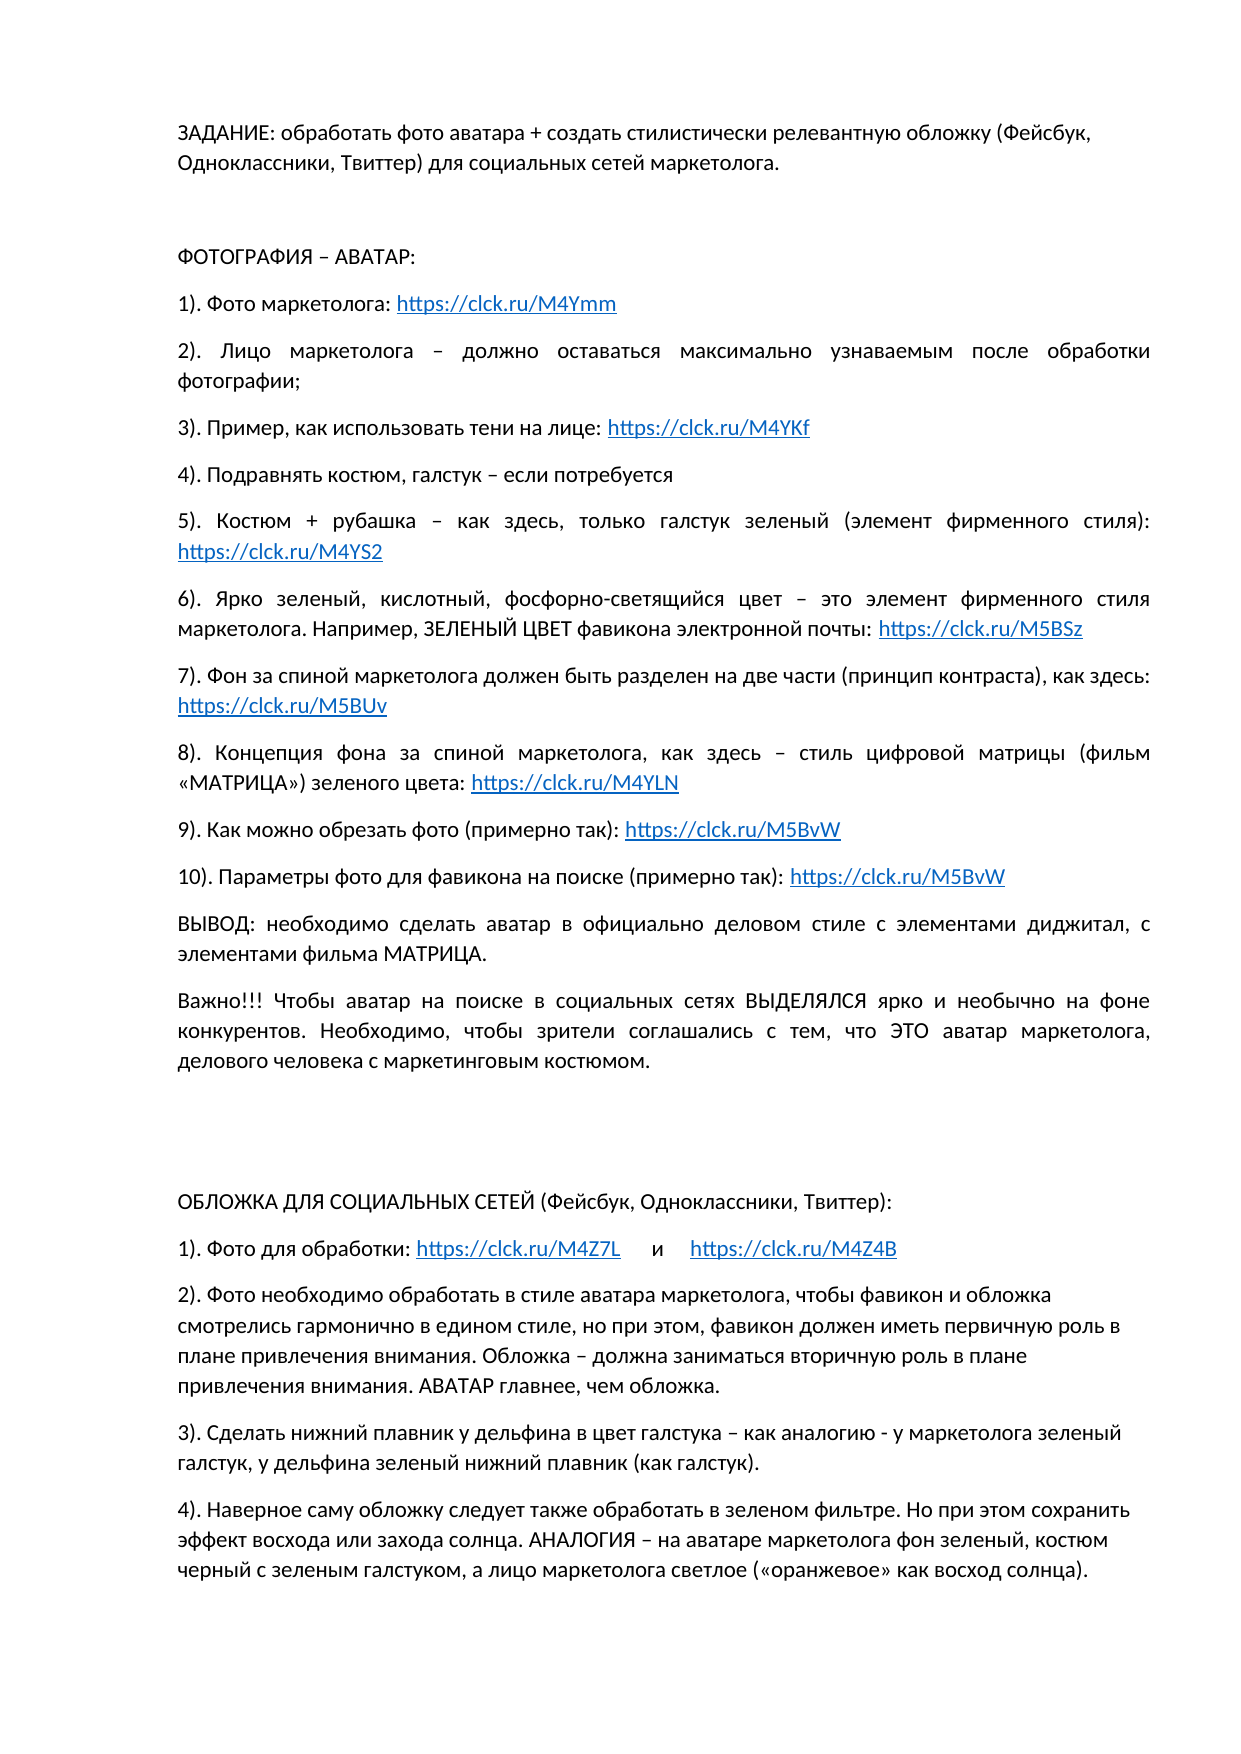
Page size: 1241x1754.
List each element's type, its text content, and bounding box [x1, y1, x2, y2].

text 5). Костюм + рубашка – как здесь, только галстук зеленый (элемент фирменного стиля): https://clck.ru/M4YS2 [177, 507, 1152, 565]
text 2). Лицо маркетолога – должно оставаться максимально узнаваемым после обработки фотографии; [177, 336, 1152, 394]
text 4). Подравнять костюм, галстук – если потребуется [177, 460, 1152, 488]
text 1). Фото для обработки: https://clck.ru/M4Z7L и https://clck.ru/M4Z4B [177, 1234, 1152, 1262]
text 3). Сделать нижний плавник у дельфина в цвет галстука – как аналогию - у маркетолога зеленый галстук, у дельфина зеленый нижний плавник (как галстук). [177, 1418, 1152, 1476]
text 3). Пример, как использовать тени на лице: https://clck.ru/M4YKf [177, 413, 1152, 441]
text 6). Ярко зеленый, кислотный, фосфорно-светящийся цвет – это элемент фирменного стиля маркетолога. Например, ЗЕЛЕНЫЙ ЦВЕТ фавикона электронной почты: https://clck.ru/M5BSz [177, 584, 1152, 642]
text 8). Концепция фона за спиной маркетолога, как здесь – стиль цифровой матрицы (фильм «МАТРИЦА») зеленого цвета: https://clck.ru/M4YLN [177, 738, 1152, 796]
text 4). Наверное саму обложку следует также обработать в зеленом фильтре. Но при этом сохранить эффект восхода или захода солнца. АНАЛОГИЯ – на аватаре маркетолога фон зеленый, костюм черный с зеленым галстуком, а лицо маркетолога светлое («оранжевое» как восход солнца). [177, 1495, 1152, 1584]
text 1). Фото маркетолога: https://clck.ru/M4Ymm [177, 289, 1152, 317]
text ЗАДАНИЕ: обработать фото аватара + создать стилистически релевантную обложку (Фейсбук, Одноклассники, Твиттер) для социальных сетей маркетолога. [177, 118, 1152, 176]
text ОБЛОЖКА ДЛЯ СОЦИАЛЬНЫХ СЕТЕЙ (Фейсбук, Одноклассники, Твиттер): [177, 1187, 1152, 1215]
text 9). Как можно обрезать фото (примерно так): https://clck.ru/M5BvW [177, 815, 1152, 843]
text Важно!!! Чтобы аватар на поиске в социальных сетях ВЫДЕЛЯЛСЯ ярко и необычно на фоне конкурентов. Необходимо, чтобы зрители соглашались с тем, что ЭТО аватар маркетолога, делового человека с маркетинговым костюмом. [177, 986, 1152, 1074]
text 10). Параметры фото для фавикона на поиске (примерно так): https://clck.ru/M5BvW [177, 862, 1152, 890]
text ВЫВОД: необходимо сделать аватар в официально деловом стиле с элементами диджитал, с элементами фильма МАТРИЦА. [177, 909, 1152, 967]
text ФОТОГРАФИЯ – АВАТАР: [177, 242, 1152, 270]
text 7). Фон за спиной маркетолога должен быть разделен на две части (принцип контраста), как здесь: https://clck.ru/M5BUv [177, 661, 1152, 719]
text 2). Фото необходимо обработать в стиле аватара маркетолога, чтобы фавикон и обложка смотрелись гармонично в едином стиле, но при этом, фавикон должен иметь первичную роль в плане привлечения внимания. Обложка – должна заниматься вторичную роль в плане привлечения внимания. АВАТАР главнее, чем обложка. [177, 1281, 1152, 1399]
